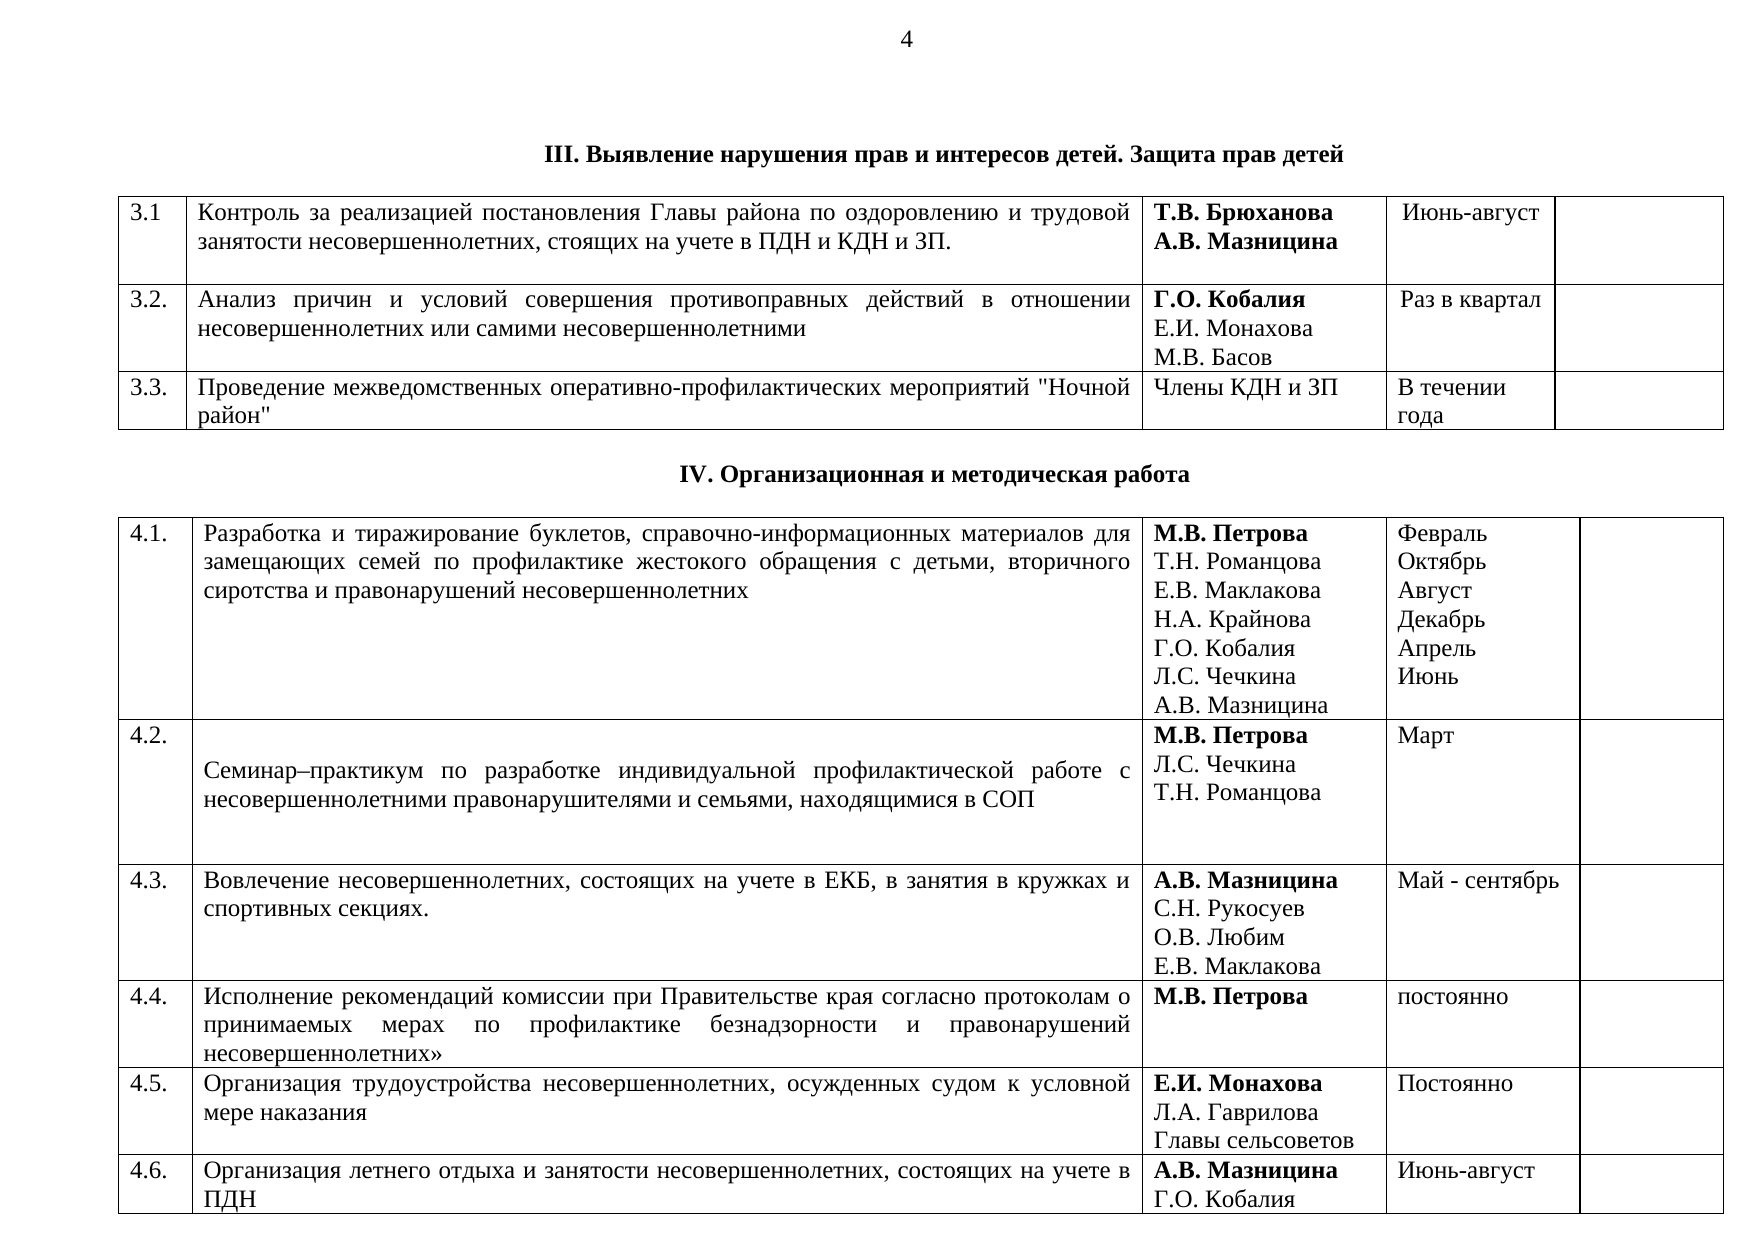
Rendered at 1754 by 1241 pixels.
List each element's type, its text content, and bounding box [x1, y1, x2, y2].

table_cell 4.3. [119, 865, 192, 980]
table_cell Организация трудоустройства несовершеннолетних, осужденных судом к условной мере наказания [193, 1068, 1142, 1154]
text IV. Организационная и методическая работа [174, 459, 1695, 488]
table_cell Июнь-август [1387, 1155, 1579, 1213]
table_cell [1581, 720, 1723, 864]
table_cell 4.4. [119, 981, 192, 1067]
table_cell 3.2. [119, 285, 186, 371]
table_header Разработка и тиражирование буклетов, справочно-информационных материалов для замещающих семей по профилактике жестокого обращения с детьми, вторичного сиротства и правонарушений несовершеннолетних [193, 518, 1142, 719]
table_cell 4.6. [119, 1155, 192, 1213]
table_cell Раз в квартал [1387, 285, 1554, 371]
table_header Февраль Октябрь Август Декабрь Апрель Июнь [1387, 518, 1579, 719]
table_cell 3.3. [119, 372, 186, 429]
table_cell Е.И. Монахова Л.А. Гаврилова Главы сельсоветов [1143, 1068, 1386, 1154]
table_cell Март [1387, 720, 1579, 864]
table_cell Проведение межведомственных оперативно-профилактических мероприятий "Ночной район" [187, 372, 1142, 429]
table_header [1581, 518, 1723, 719]
table_cell 4.2. [119, 720, 192, 864]
table_cell Постоянно [1387, 1068, 1579, 1154]
table_cell [1581, 865, 1723, 980]
table_cell Г.О. Кобалия Е.И. Монахова М.В. Басов [1143, 285, 1386, 371]
table_header М.В. Петрова Т.Н. Романцова Е.В. Маклакова Н.А. Крайнова Г.О. Кобалия Л.С. Чечкина А.В. Мазницина [1143, 518, 1386, 719]
table_header Июнь-август [1387, 197, 1554, 283]
table_cell М.В. Петрова [1143, 981, 1386, 1067]
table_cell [193, 1155, 1142, 1213]
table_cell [1143, 1155, 1386, 1213]
table_cell Члены КДН и ЗП [1143, 372, 1386, 429]
table_cell [1581, 1155, 1723, 1213]
table_cell Анализ причин и условий совершения противоправных действий в отношении несовершеннолетних или самими несовершеннолетними [187, 285, 1142, 371]
table_cell М.В. Петрова Л.С. Чечкина Т.Н. Романцова [1143, 720, 1386, 864]
text III. Выявление нарушения прав и интересов детей. Защита прав детей [193, 139, 1695, 167]
table_cell постоянно [1387, 981, 1579, 1067]
table_cell А.В. Мазницина С.Н. Рукосуев О.В. Любим Е.В. Маклакова [1143, 865, 1386, 980]
table_cell Исполнение рекомендаций комиссии при Правительстве края согласно протоколам о принимаемых мерах по профилактике безнадзорности и правонарушений несовершеннолетних» [193, 981, 1142, 1067]
table_cell Семинар–практикум по разработке индивидуальной профилактической работе с несовершеннолетними правонарушителями и семьями, находящимися в СОП [193, 720, 1142, 864]
table_header 4.1. [119, 518, 192, 719]
table_cell В течении года [1387, 372, 1554, 429]
table_cell Вовлечение несовершеннолетних, состоящих на учете в ЕКБ, в занятия в кружках и спортивных секциях. [193, 865, 1142, 980]
table_cell [1556, 372, 1723, 429]
table_cell [1581, 981, 1723, 1067]
table_cell [1581, 1068, 1723, 1154]
table_header 3.1 [119, 197, 186, 283]
table_cell Май - сентябрь [1387, 865, 1579, 980]
table_header [1556, 197, 1723, 283]
table_cell 4.5. [119, 1068, 192, 1154]
table_cell [1556, 285, 1723, 371]
table_header Т.В. Брюханова А.В. Мазницина [1143, 197, 1386, 283]
table_header Контроль за реализацией постановления Главы района по оздоровлению и трудовой занятости несовершеннолетних, стоящих на учете в ПДН и КДН и ЗП. [187, 197, 1142, 283]
